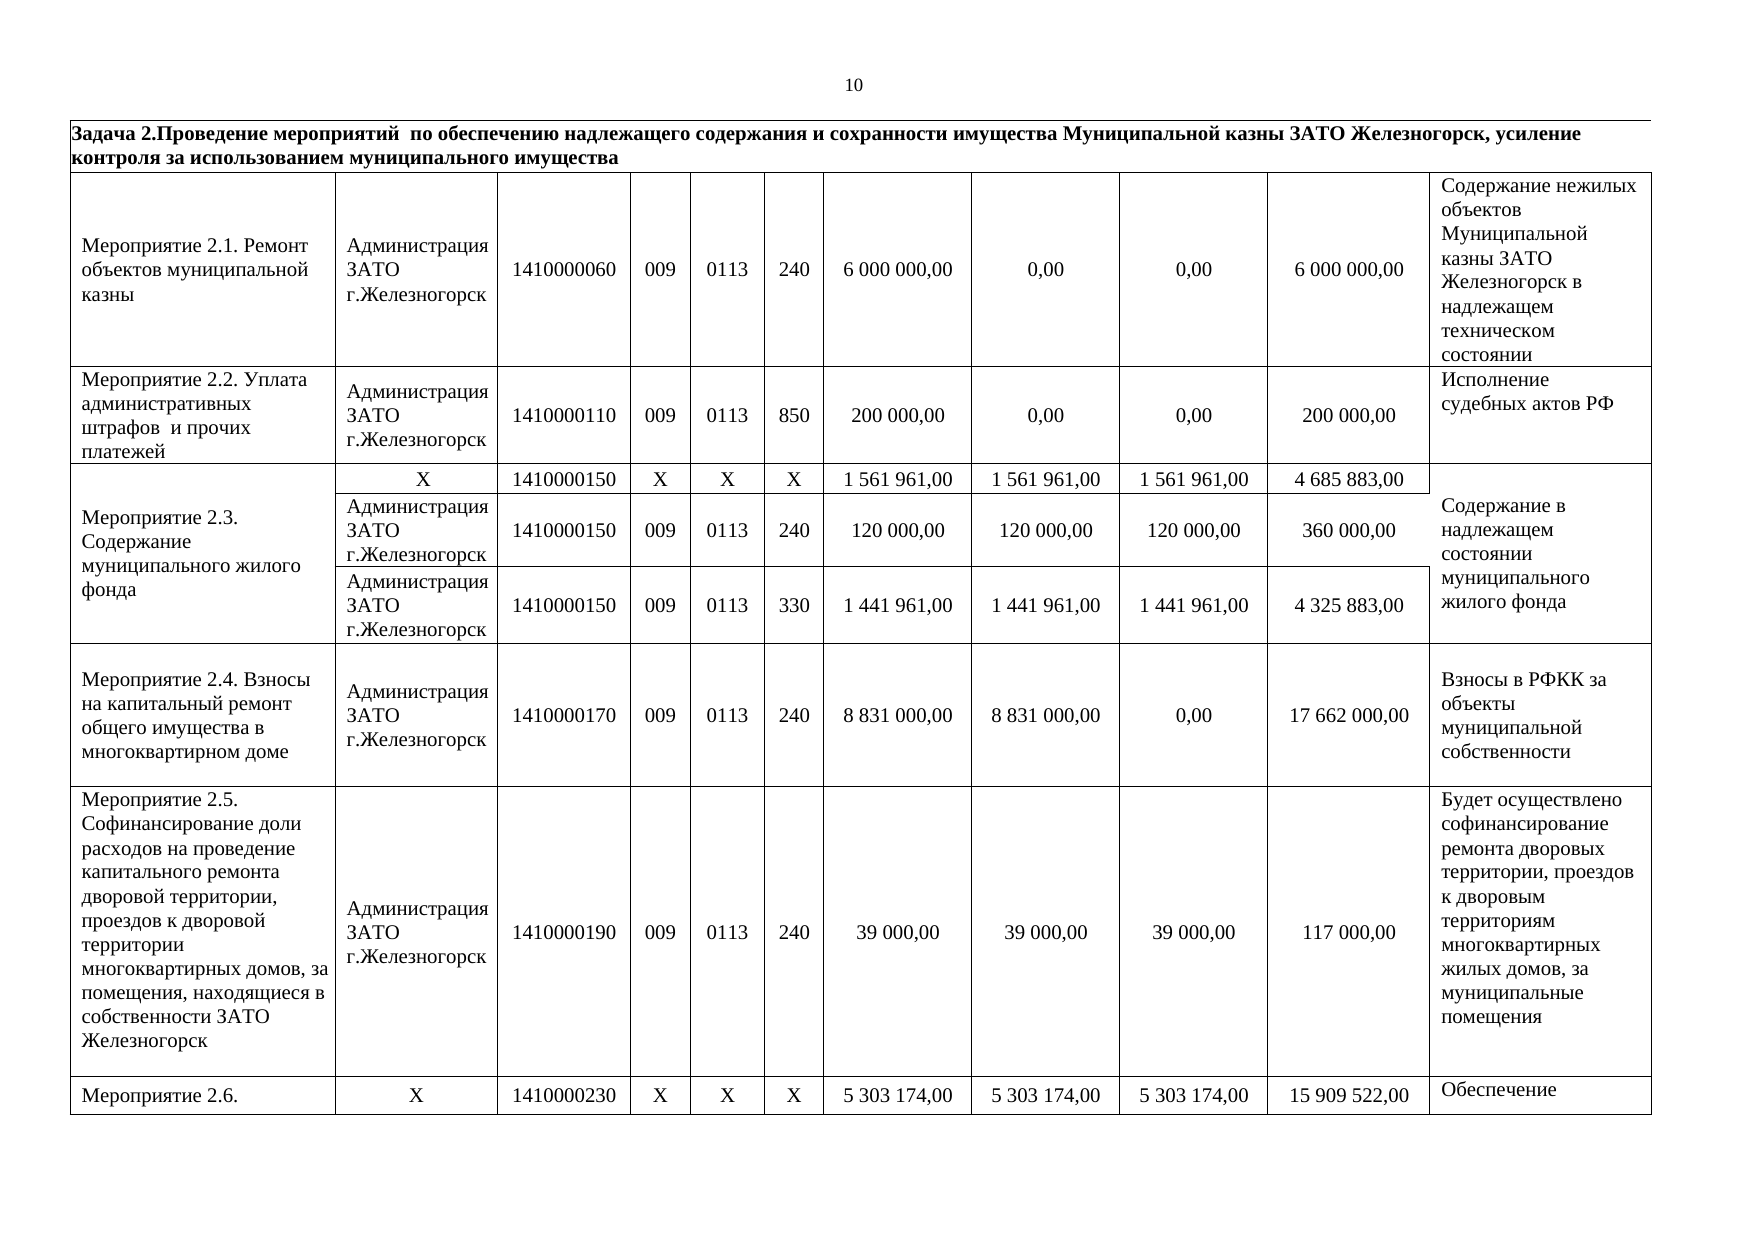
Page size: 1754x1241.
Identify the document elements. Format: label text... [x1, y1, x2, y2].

table_cell Исполнение судебных актов РФ [1430, 367, 1651, 463]
table_cell Взносы в РФКК за объекты муниципальной собственности [1430, 644, 1651, 786]
table_cell 240 [765, 494, 823, 566]
table_cell Администрация ЗАТО г.Железногорск [336, 494, 497, 566]
table_cell 1 561 961,00 [824, 464, 971, 493]
table_cell 5 303 174,00 [972, 1077, 1119, 1113]
table_cell 120 000,00 [824, 494, 971, 566]
table_cell 4 685 883,00 [1268, 464, 1429, 493]
table_cell 330 [765, 567, 823, 642]
table_cell 120 000,00 [972, 494, 1119, 566]
table_cell 1 441 961,00 [972, 567, 1119, 642]
table_cell Х [336, 1077, 497, 1113]
table_cell 1410000170 [498, 644, 630, 786]
table_cell 1410000110 [498, 367, 630, 463]
table_cell 15 909 522,00 [1268, 1077, 1429, 1113]
table_cell 0113 [691, 494, 764, 566]
table_cell 5 303 174,00 [824, 1077, 971, 1113]
table_cell 850 [765, 367, 823, 463]
table_cell 009 [631, 367, 690, 463]
table_cell 1410000150 [498, 464, 630, 493]
table_cell Мероприятие 2.5. Софинансирование доли расходов на проведение капитального ремонта дворовой территории, проездов к дворовой территории многоквартирных домов, за помещения, находящиеся в собственности ЗАТО Железногорск [71, 787, 335, 1076]
table_cell 1410000190 [498, 787, 630, 1076]
table_cell 0113 [691, 787, 764, 1076]
table_cell 009 [631, 173, 690, 366]
table_cell Х [631, 1077, 690, 1113]
table_cell Х [631, 464, 690, 493]
table_cell 0,00 [1120, 367, 1267, 463]
table_cell 8 831 000,00 [972, 644, 1119, 786]
table_cell 1410000150 [498, 567, 630, 642]
table_cell 009 [631, 644, 690, 786]
table_cell Задача 2.Проведение мероприятий по обеспечению надлежащего содержания и сохранности имущества Муниципальной казны ЗАТО Железногорск, усиление контроля за использованием муниципального имущества [71, 121, 1651, 172]
table_cell 0,00 [1120, 173, 1267, 366]
table_cell Х [765, 464, 823, 493]
table_cell Будет осуществлено софинансирование ремонта дворовых территории, проездов к дворовым территориям многоквартирных жилых домов, за муниципальные помещения [1430, 787, 1651, 1076]
table_cell 1 441 961,00 [1120, 567, 1267, 642]
table_cell 1 441 961,00 [824, 567, 971, 642]
table_cell 240 [765, 173, 823, 366]
table_cell Содержание нежилых объектов Муниципальной казны ЗАТО Железногорск в надлежащем техническом состоянии [1430, 173, 1651, 366]
table_cell 17 662 000,00 [1268, 644, 1429, 786]
table_cell 0,00 [1120, 644, 1267, 786]
table_cell 1410000150 [498, 494, 630, 566]
table_cell Х [691, 464, 764, 493]
table_cell 009 [631, 787, 690, 1076]
table_cell 240 [765, 644, 823, 786]
table_cell Содержание в надлежащем состоянии муниципального жилого фонда [1430, 464, 1651, 642]
table_cell 1410000230 [498, 1077, 630, 1113]
table_cell 200 000,00 [824, 367, 971, 463]
table_cell 0,00 [972, 173, 1119, 366]
table_cell Х [691, 1077, 764, 1113]
table_cell 1 561 961,00 [972, 464, 1119, 493]
table_cell 6 000 000,00 [1268, 173, 1429, 366]
table_cell Администрация ЗАТО г.Железногорск [336, 367, 497, 463]
table_cell 8 831 000,00 [824, 644, 971, 786]
table_cell 120 000,00 [1120, 494, 1267, 566]
table_cell 4 325 883,00 [1268, 567, 1429, 642]
table_cell 1 561 961,00 [1120, 464, 1267, 493]
table_cell 0113 [691, 367, 764, 463]
table_cell Мероприятие 2.3. Содержание муниципального жилого фонда [71, 464, 335, 642]
table_cell Обеспечение содержания и эксплуатация гидротехнических сооружений, закрепленных за МКУ «УИК» [1430, 1077, 1651, 1113]
table_cell 200 000,00 [1268, 367, 1429, 463]
table_cell 0,00 [972, 367, 1119, 463]
table_cell Администрация ЗАТО г.Железногорск [336, 787, 497, 1076]
table_cell 009 [631, 494, 690, 566]
table_cell Администрация ЗАТО г.Железногорск [336, 173, 497, 366]
table_cell 0113 [691, 644, 764, 786]
table_cell 240 [765, 787, 823, 1076]
table_cell Администрация ЗАТО г.Железногорск [336, 567, 497, 642]
table_cell 39 000,00 [972, 787, 1119, 1076]
table_cell 117 000,00 [1268, 787, 1429, 1076]
table_cell Администрация ЗАТО г.Железногорск [336, 644, 497, 786]
table_cell 5 303 174,00 [1120, 1077, 1267, 1113]
table_cell 39 000,00 [1120, 787, 1267, 1076]
table_cell 6 000 000,00 [824, 173, 971, 366]
table_cell 39 000,00 [824, 787, 971, 1076]
table_cell 009 [631, 567, 690, 642]
table_cell Мероприятие 2.1. Ремонт объектов муниципальной казны [71, 173, 335, 366]
table_cell 0113 [691, 567, 764, 642]
table_cell Мероприятие 2.2. Уплата административных штрафов и прочих платежей [71, 367, 335, 463]
table_cell Х [765, 1077, 823, 1113]
table_cell 360 000,00 [1268, 494, 1430, 566]
table_cell Мероприятие 2.4. Взносы на капитальный ремонт общего имущества в многоквартирном доме [71, 644, 335, 786]
table_cell 0113 [691, 173, 764, 366]
table_cell 1410000060 [498, 173, 630, 366]
table_cell Х [336, 464, 497, 493]
